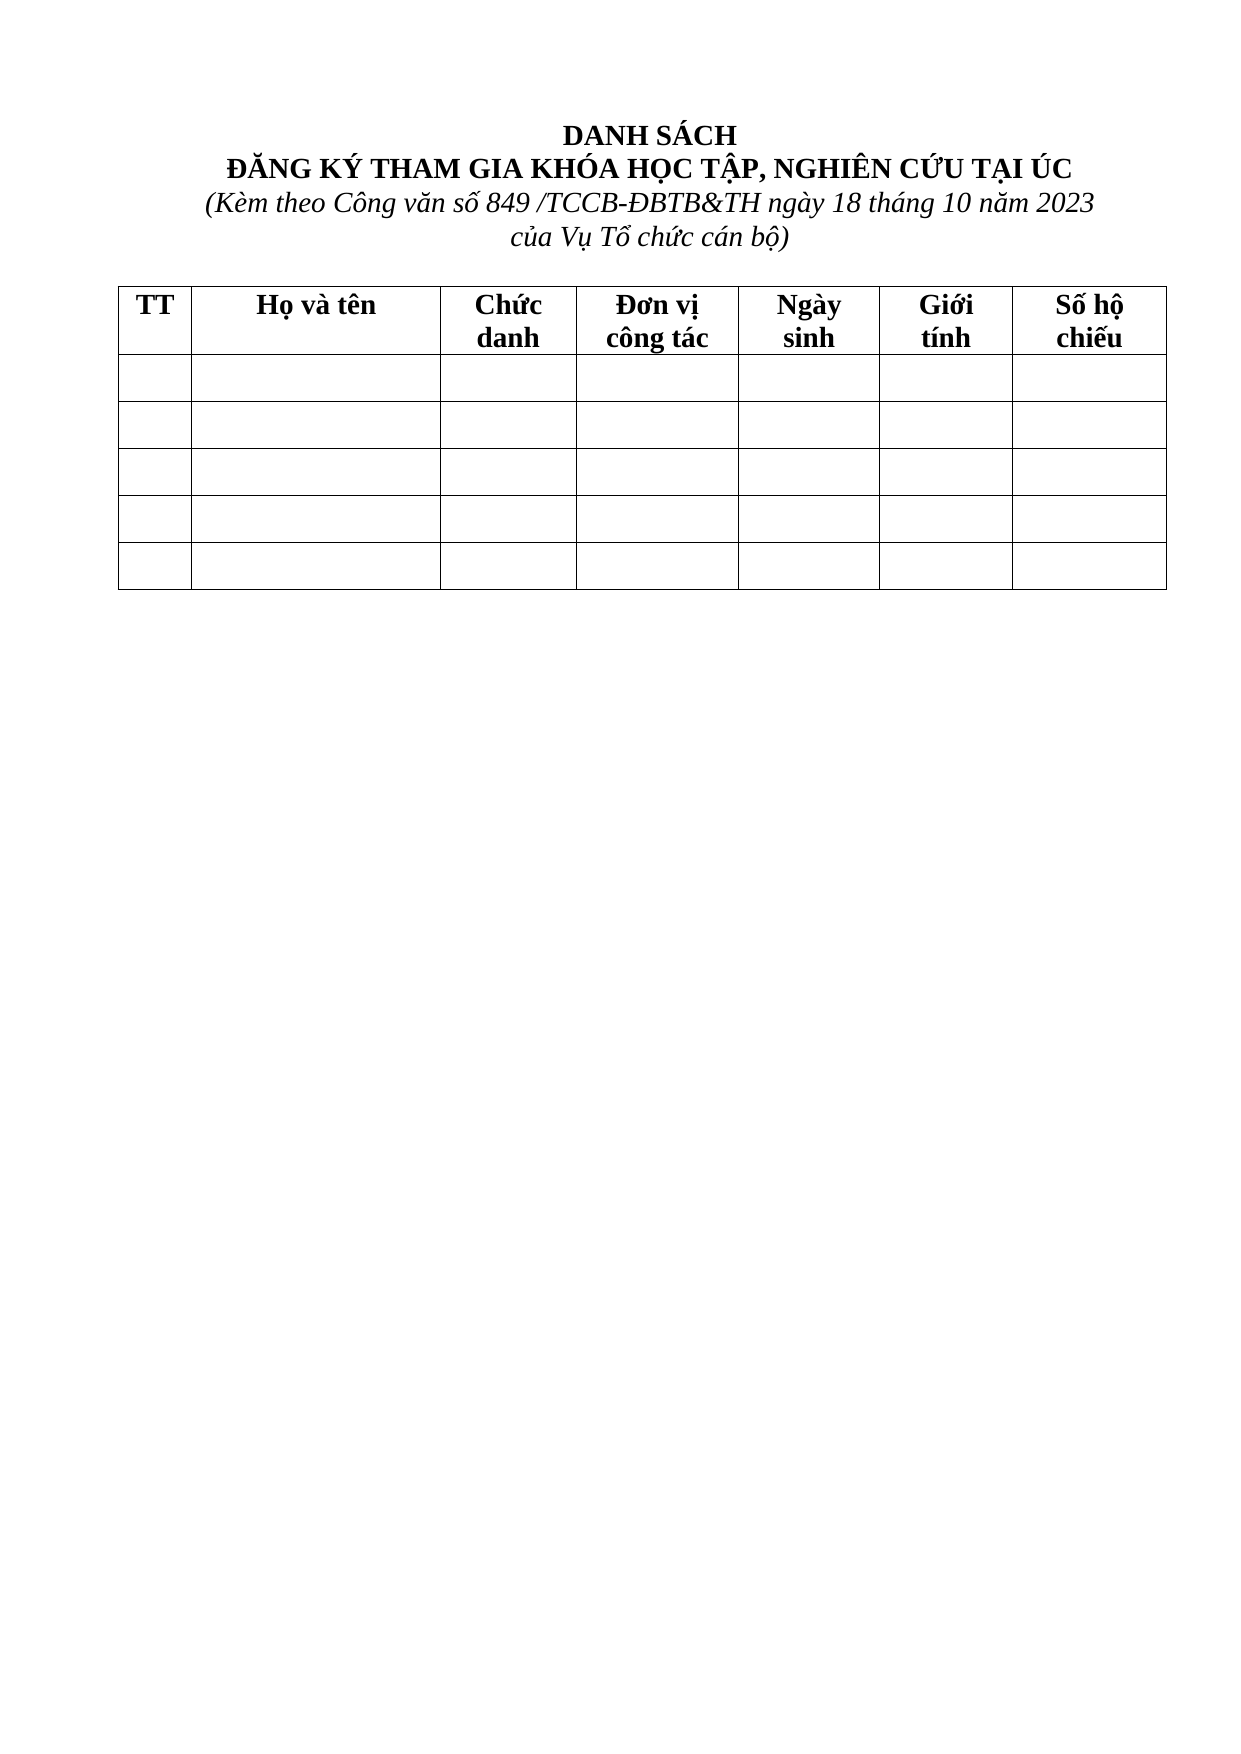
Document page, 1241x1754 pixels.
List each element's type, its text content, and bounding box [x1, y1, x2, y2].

table_cell [1013, 355, 1166, 401]
table_header Số hộ chiếu [1013, 287, 1166, 354]
table_cell [192, 402, 440, 448]
table_cell [1013, 402, 1166, 448]
table_cell [1013, 449, 1166, 495]
table_cell [441, 543, 576, 589]
table_cell [880, 402, 1012, 448]
table_cell [577, 355, 738, 401]
table_cell [119, 402, 191, 448]
table_header Ngày sinh [739, 287, 879, 354]
text của Vụ Tổ chức cán bộ) [177, 219, 1122, 252]
table_cell [1013, 496, 1166, 542]
table_header Chức danh [441, 287, 576, 354]
text (Kèm theo Công văn số 849 /TCCB-ĐBTB&TH ngày 18 tháng 10 năm 2023 [177, 185, 1122, 219]
table_header Giới tính [880, 287, 1012, 354]
table_cell [192, 543, 440, 589]
table_cell [739, 449, 879, 495]
table_cell [119, 543, 191, 589]
table_cell [192, 355, 440, 401]
table_cell [577, 496, 738, 542]
table_cell [739, 355, 879, 401]
table_header Họ và tên [192, 287, 440, 354]
table_cell [441, 355, 576, 401]
table_cell [1013, 543, 1166, 589]
table_cell [192, 496, 440, 542]
table_cell [441, 449, 576, 495]
table_cell [119, 496, 191, 542]
table_cell [192, 449, 440, 495]
table_cell [880, 355, 1012, 401]
table_cell [441, 496, 576, 542]
table_header TT [119, 287, 191, 354]
text DANH SÁCH [177, 118, 1122, 152]
table_cell [441, 402, 576, 448]
table_cell [577, 449, 738, 495]
table_cell [739, 543, 879, 589]
table_cell [739, 496, 879, 542]
table_cell [119, 449, 191, 495]
table_cell [880, 449, 1012, 495]
table_cell [880, 543, 1012, 589]
table_cell [577, 402, 738, 448]
table_header Đơn vị công tác [577, 287, 738, 354]
table_cell [119, 355, 191, 401]
table_cell [739, 402, 879, 448]
text ĐĂNG KÝ THAM GIA KHÓA HỌC TẬP, NGHIÊN CỨU TẠI ÚC [177, 152, 1122, 185]
table_cell [880, 496, 1012, 542]
table_cell [577, 543, 738, 589]
